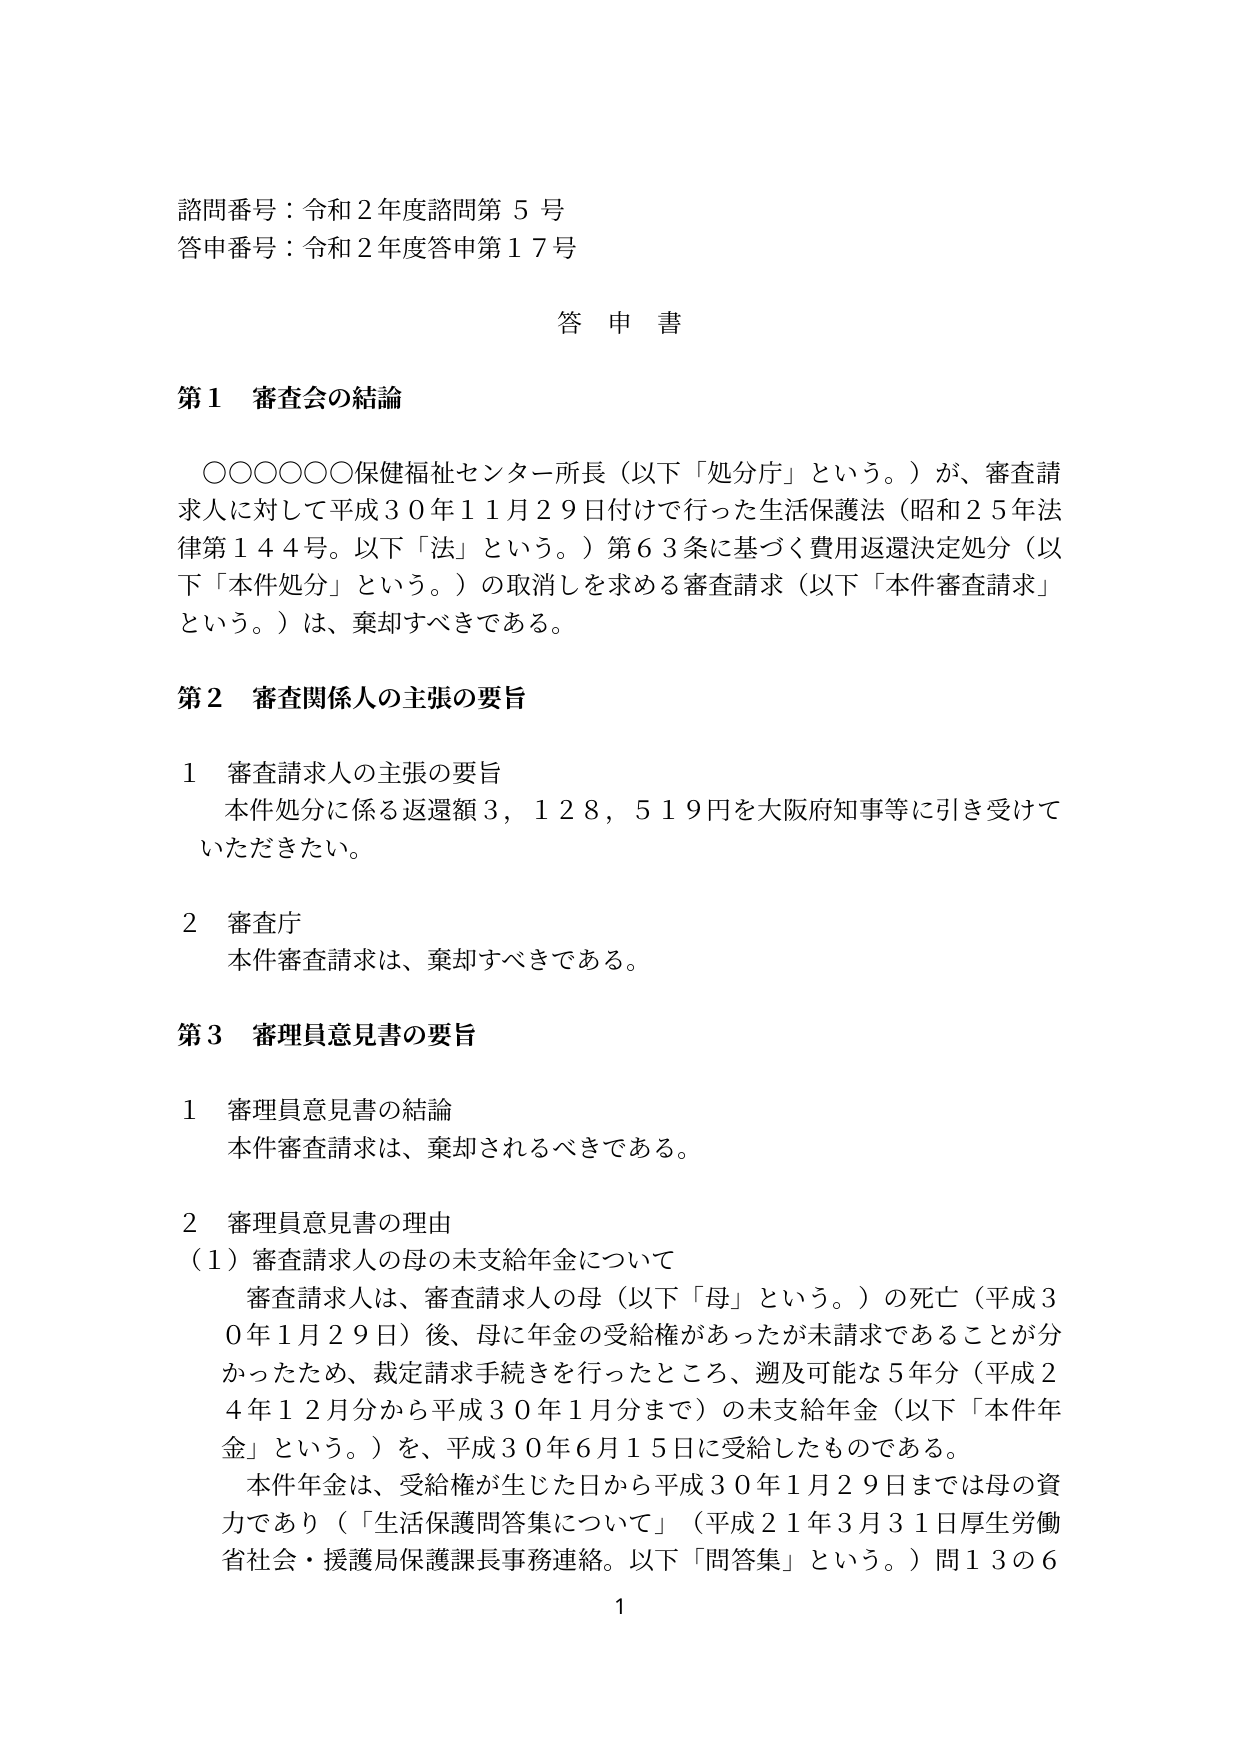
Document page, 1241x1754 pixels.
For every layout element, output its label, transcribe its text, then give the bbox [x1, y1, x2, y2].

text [221, 1465, 1063, 1578]
text 第２ 審査関係人の主張の要旨 [177, 678, 1063, 715]
text １ 審理員意見書の結論 [177, 1090, 1063, 1128]
text １ 審査請求人の主張の要旨 [177, 753, 1063, 790]
text （１）審査請求人の母の未支給年金について [177, 1240, 1063, 1278]
text 第３ 審理員意見書の要旨 [177, 1015, 1063, 1053]
text 本件審査請求は、棄却されるべきである。 [177, 1128, 1063, 1165]
text 〇〇〇〇〇〇保健福祉センター所長（以下「処分庁」という。）が、審査請求人に対して平成３０年１１月２９日付けで行った生活保護法（昭和２５年法律第１４４号。以下「法」という。）第６３条に基づく費用返還決定処分（以下「本件処分」という。）の取消しを求める審査請求（以下「本件審査請求」という。）は、棄却すべきである。 [177, 453, 1063, 640]
text 諮問番号：令和２年度諮問第 ５ 号 [177, 190, 1063, 228]
text 本件処分に係る返還額３，１２８，５１９円を大阪府知事等に引き受けていただきたい。 [199, 790, 1063, 865]
text 審査請求人は、審査請求人の母（以下「母」という。）の死亡（平成３０年１月２９日）後、母に年金の受給権があったが未請求であることが分かったため、裁定請求手続きを行ったところ、遡及可能な５年分（平成２４年１２月分から平成３０年１月分まで）の未支給年金（以下「本件年金」という。）を、平成３０年６月１５日に受給したものである。 [221, 1278, 1063, 1465]
text ２ 審理員意見書の理由 [177, 1203, 1063, 1240]
text 答申番号：令和２年度答申第１７号 [177, 228, 1063, 265]
text 答 申 書 [177, 303, 1063, 340]
text 第１ 審査会の結論 [177, 378, 1063, 415]
text ２ 審査庁 [177, 903, 1063, 940]
text 本件審査請求は、棄却すべきである。 [177, 940, 1063, 978]
